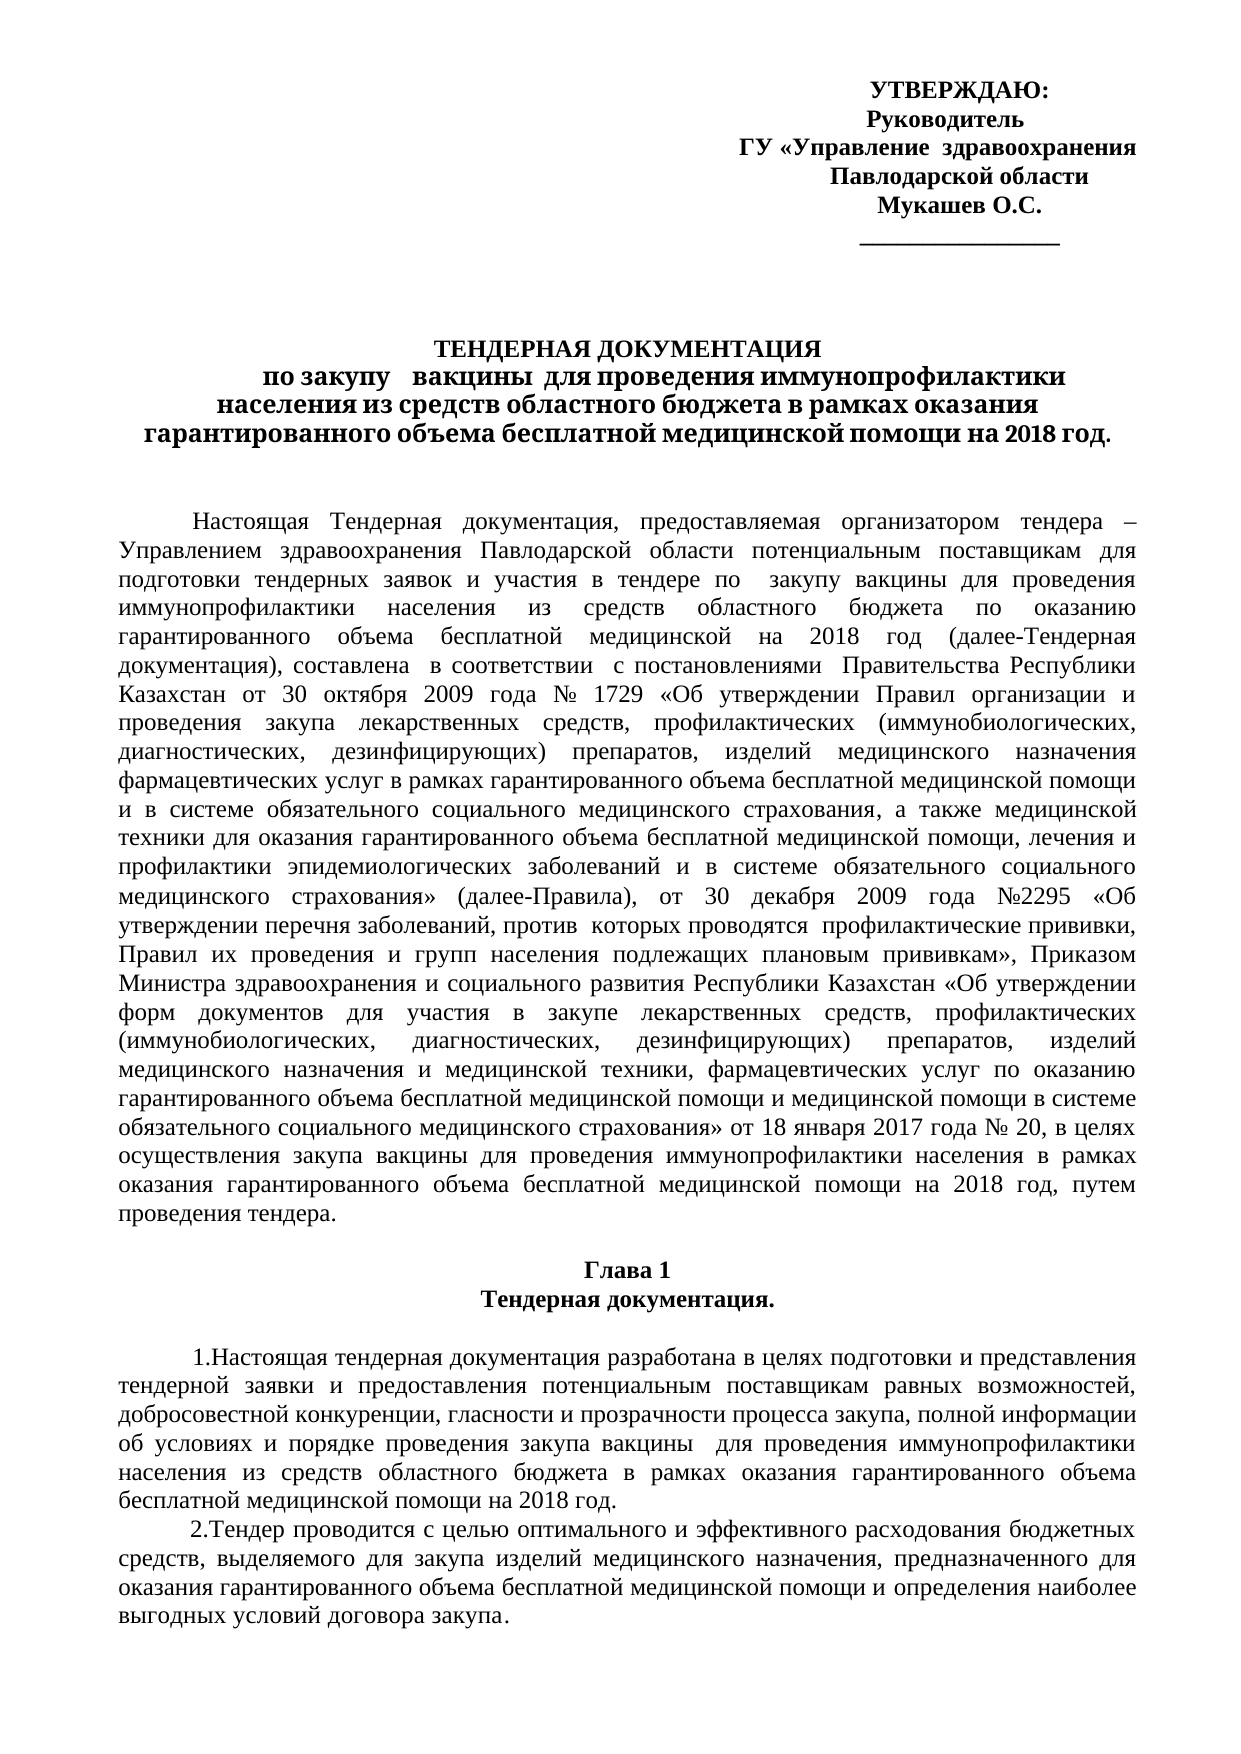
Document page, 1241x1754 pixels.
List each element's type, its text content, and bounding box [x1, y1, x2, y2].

text Тендерная документация. [118, 1284, 1137, 1313]
text Настоящая Тендерная документация, предоставляемая организатором тендера – Управлением здравоохранения Павлодарской области потенциальным поставщикам для подготовки тендерных заявок и участия в тендере по закупу вакцины для проведения иммунопрофилактики населения из средств областного бюджета по оказанию гарантированного объема бесплатной медицинской на 2018 год (далее-Тендерная документация), составлена в соответствии с постановлениями Правительства Республики Казахстан от 30 октября 2009 года № 1729 «Об утверждении Правил организации и проведения закупа лекарственных средств, профилактических (иммунобиологических, диагностических, дезинфицирующих) препаратов, изделий медицинского назначения фармацевтических услуг в рамках гарантированного объема бесплатной медицинской помощи и в системе обязательного социального медицинского страхования, а также медицинской техники для оказания гарантированного объема бесплатной медицинской помощи, лечения и профилактики эпидемиологических заболеваний и в системе обязательного социального медицинского страхования» (далее-Правила), от 30 декабря 2009 года №2295 «Об утверждении перечня заболеваний, против которых проводятся профилактические прививки, Правил их проведения и групп населения подлежащих плановым прививкам», Приказом Министра здравоохранения и социального развития Республики Казахстан «Об утверждении форм документов для участия в закупе лекарственных средств, профилактических (иммунобиологических, диагностических, дезинфицирующих) препаратов, изделий медицинского назначения и медицинской техники, фармацевтических услуг по оказанию гарантированного объема бесплатной медицинской помощи и медицинской помощи в системе обязательного социального медицинского страхования» от 18 января 2017 года № 20, в целях осуществления закупа вакцины для проведения иммунопрофилактики населения в рамках оказания гарантированного объема бесплатной медицинской помощи на 2018 год, путем проведения тендера. [118, 506, 1137, 1227]
text ГУ «Управление здравоохранения [738, 132, 1137, 161]
text Глава 1 [118, 1256, 1137, 1284]
text Руководитель [738, 104, 1137, 132]
subtitle по закупу вакцины для проведения иммунопрофилактики населения из средств областного бюджета в рамках оказания гарантированного объема бесплатной медицинской помощи на 2018 год. [118, 362, 1137, 449]
text Мукашев О.С. ________________ [782, 190, 1137, 247]
subtitle 1.Настоящая тендерная документация разработана в целях подготовки и представления тендерной заявки и предоставления потенциальным поставщикам равных возможностей, добросовестной конкуренции, гласности и прозрачности процесса закупа, полной информации об условиях и порядке проведения закупа вакцины для проведения иммунопрофилактики населения из средств областного бюджета в рамках оказания гарантированного объема бесплатной медицинской помощи на 2018 год. [118, 1342, 1137, 1514]
text 2.Тендер проводится с целью оптимального и эффективного расходования бюджетных средств, выделяемого для закупа изделий медицинского назначения, предназначенного для оказания гарантированного объема бесплатной медицинской помощи и определения наиболее выгодных условий договора закупа. [118, 1514, 1137, 1629]
text Павлодарской области [782, 161, 1137, 190]
text ТЕНДЕРНАЯ ДОКУМЕНТАЦИЯ [118, 334, 1137, 362]
text УТВЕРЖДАЮ: [782, 75, 1137, 104]
